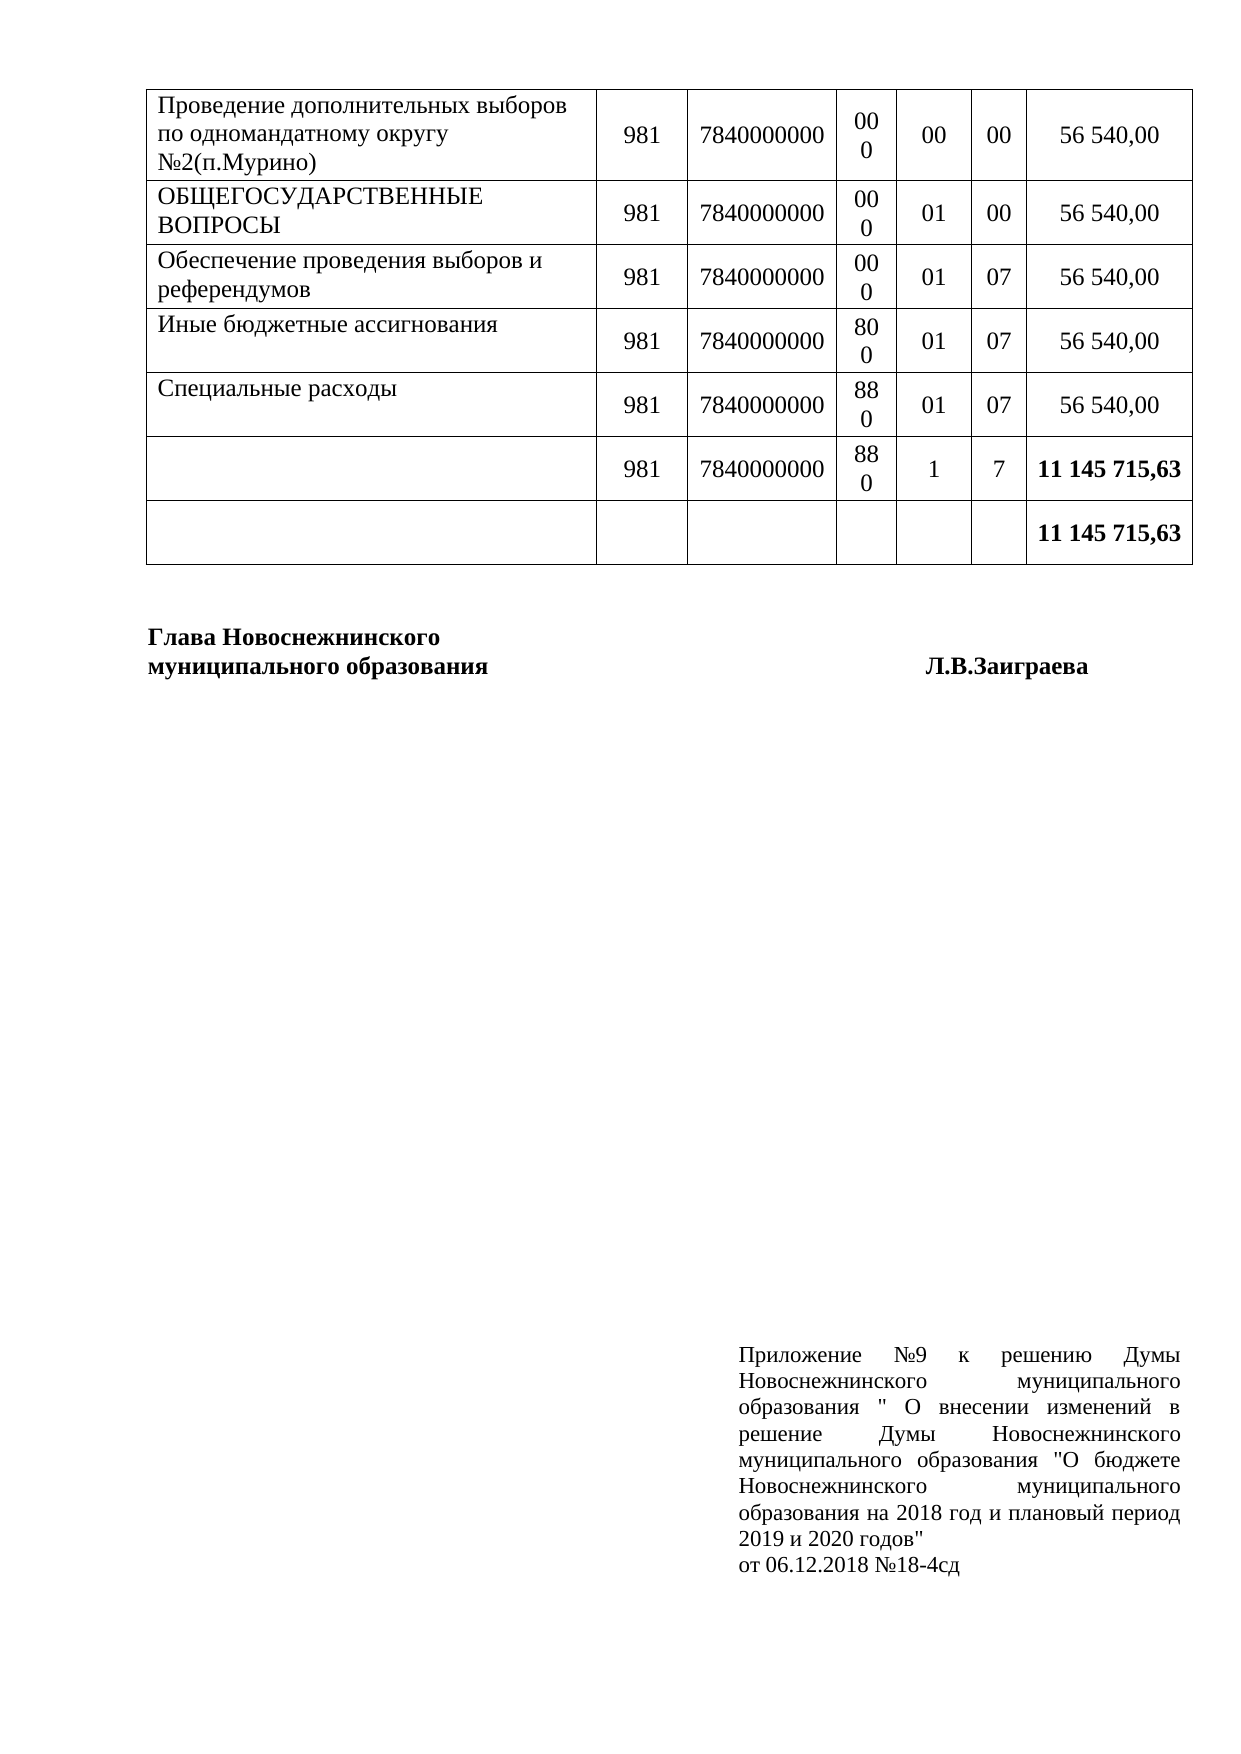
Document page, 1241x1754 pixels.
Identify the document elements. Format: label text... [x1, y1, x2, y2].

table_cell 981 [597, 181, 687, 244]
table_cell [147, 437, 596, 499]
text муниципального образования Л.В.Заиграева [148, 651, 1181, 679]
table_cell 981 [597, 309, 687, 372]
table_cell 880 [837, 437, 896, 499]
table_cell Иные бюджетные ассигнования [147, 309, 596, 372]
table_cell 07 [972, 309, 1026, 372]
table_cell 800 [837, 309, 896, 372]
table_cell 11 145 715,63 [1027, 437, 1192, 499]
table_cell 07 [972, 373, 1026, 436]
table_cell 981 [597, 373, 687, 436]
table_cell 01 [897, 245, 971, 308]
table_cell [897, 501, 971, 563]
table_cell ОБЩЕГОСУДАРСТВЕННЫЕ ВОПРОСЫ [147, 181, 596, 244]
table_cell 981 [597, 245, 687, 308]
table_cell 01 [897, 309, 971, 372]
table_cell 56 540,00 [1027, 245, 1192, 308]
table_cell 1 [897, 437, 971, 499]
table_cell 880 [837, 373, 896, 436]
text Приложение №9 к решению Думы Новоснежнинского муниципального образования " О внесении изменений в решение Думы Новоснежнинского муниципального образования "О бюджете Новоснежнинского муниципального образования на 2018 год и плановый период 2019 и 2020 годов" [738, 1341, 1181, 1552]
table_cell [688, 501, 836, 563]
table_cell 56 540,00 [1027, 309, 1192, 372]
table_cell 000 [837, 90, 896, 180]
table_cell 56 540,00 [1027, 90, 1192, 180]
table_cell 7840000000 [688, 309, 836, 372]
table_cell [837, 501, 896, 563]
table_cell 00 [972, 181, 1026, 244]
text Глава Новоснежнинского [148, 622, 1181, 651]
table_cell Специальные расходы [147, 373, 596, 436]
table_cell [147, 501, 596, 563]
table_cell 981 [597, 437, 687, 499]
table_cell 000 [837, 181, 896, 244]
table_cell 7840000000 [688, 181, 836, 244]
table_cell 56 540,00 [1027, 181, 1192, 244]
table_cell 981 [597, 90, 687, 180]
table_cell 00 [972, 90, 1026, 180]
table_cell Обеспечение проведения выборов и референдумов [147, 245, 596, 308]
table_cell 7 [972, 437, 1026, 499]
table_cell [147, 90, 596, 180]
table_cell [597, 501, 687, 563]
table_cell 7840000000 [688, 245, 836, 308]
table_cell 7840000000 [688, 373, 836, 436]
table_cell 01 [897, 181, 971, 244]
table_cell 00 [897, 90, 971, 180]
table_cell 07 [972, 245, 1026, 308]
table_cell 56 540,00 [1027, 373, 1192, 436]
table_cell 000 [837, 245, 896, 308]
table_cell 7840000000 [688, 437, 836, 499]
text от 06.12.2018 №18-4сд [738, 1552, 1181, 1578]
table_cell [972, 501, 1026, 563]
table_cell 01 [897, 373, 971, 436]
table_cell 11 145 715,63 [1027, 501, 1192, 563]
table_cell 7840000000 [688, 90, 836, 180]
